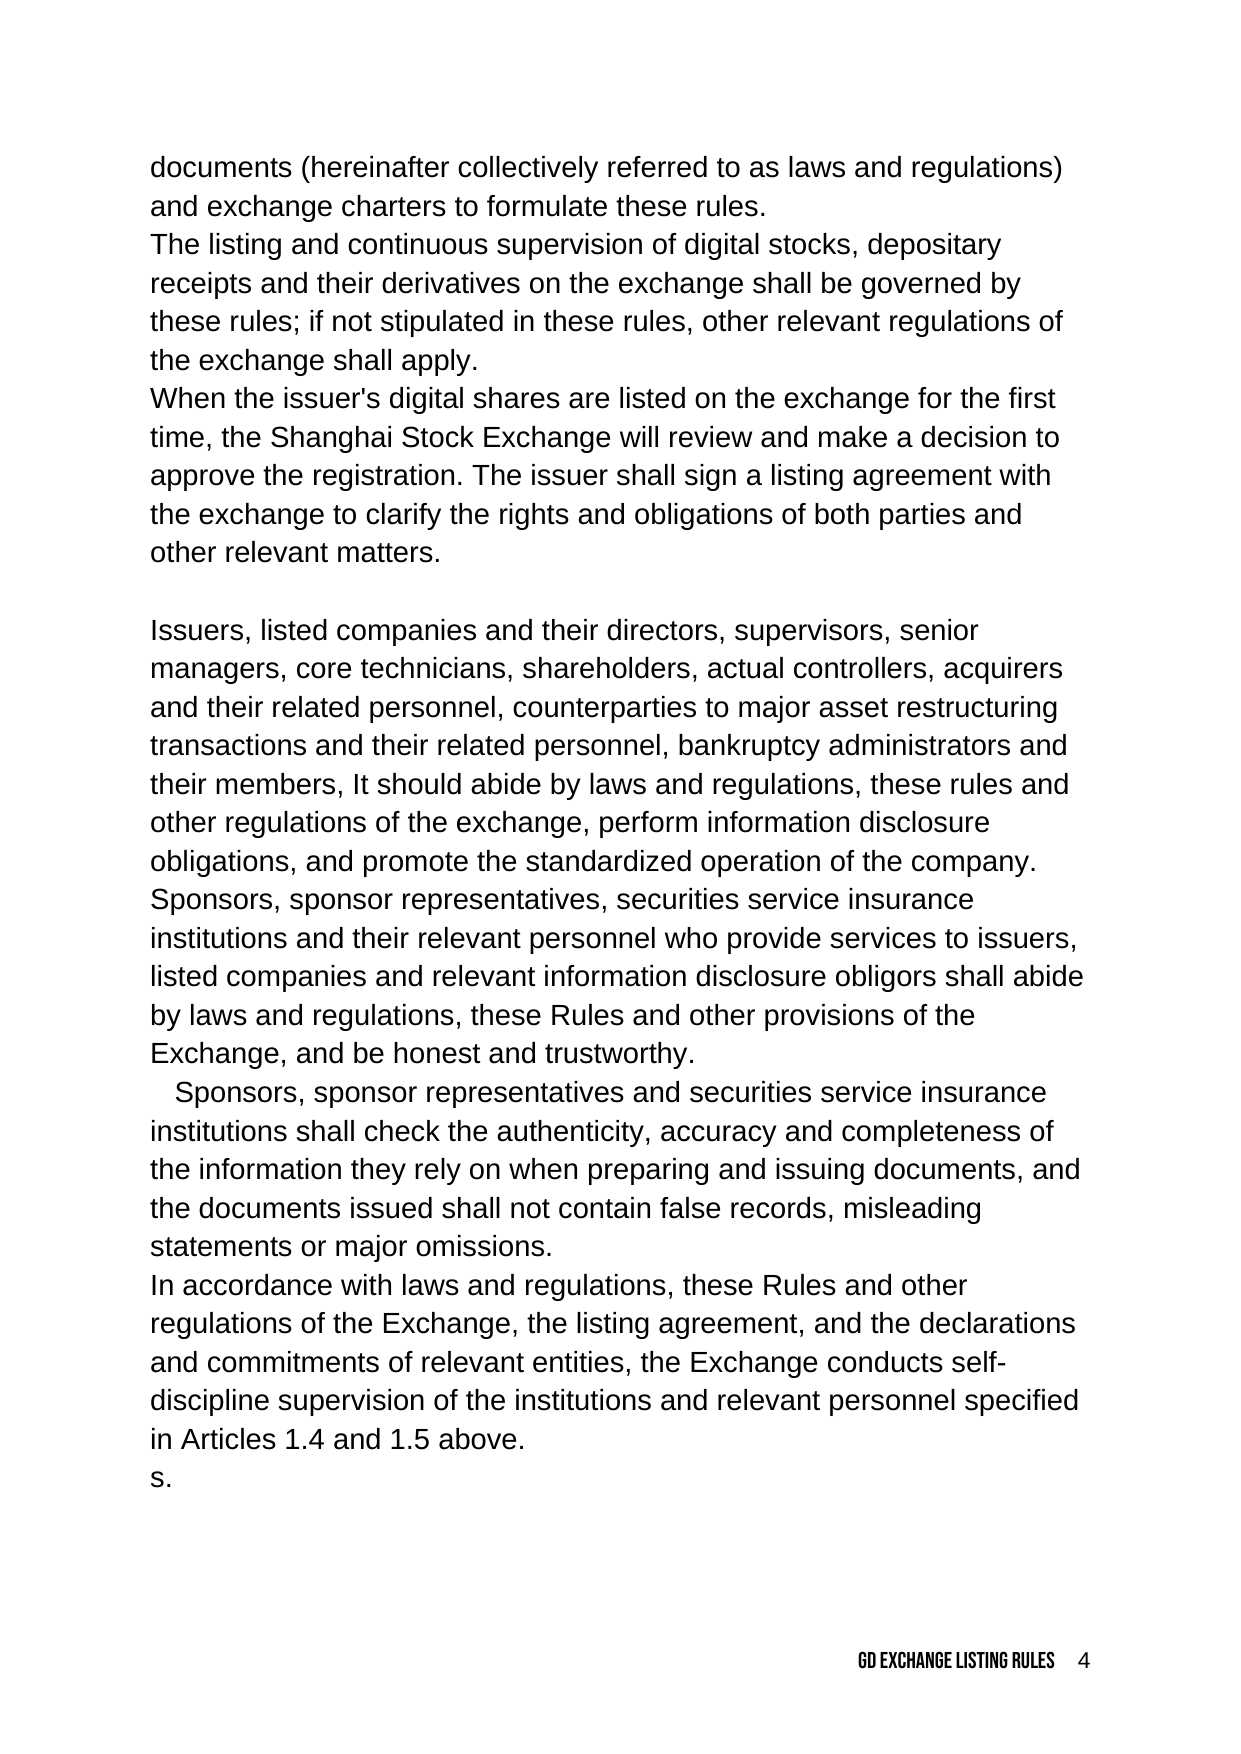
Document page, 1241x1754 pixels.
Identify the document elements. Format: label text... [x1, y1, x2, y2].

text In accordance with laws and regulations, these Rules and other regulations of the Exchange, the listing agreement, and the declarations and commitments of relevant entities, the Exchange conducts self-discipline supervision of the institutions and relevant personnel specified in Articles 1.4 and 1.5 above. [150, 1268, 1090, 1455]
text s. [150, 1460, 1090, 1494]
text The listing and continuous supervision of digital stocks, depositary receipts and their derivatives on the exchange shall be governed by these rules; if not stipulated in these rules, other relevant regulations of the exchange shall apply. [150, 227, 1090, 376]
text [150, 150, 1090, 222]
text When the issuer's digital shares are listed on the exchange for the first time, the Shanghai Stock Exchange will review and make a decision to approve the registration. The issuer shall sign a listing agreement with the exchange to clarify the rights and obligations of both parties and other relevant matters. [150, 381, 1090, 569]
text Issuers, listed companies and their directors, supervisors, senior managers, core technicians, shareholders, actual controllers, acquirers and their related personnel, counterparties to major asset restructuring transactions and their related personnel, bankruptcy administrators and their members, It should abide by laws and regulations, these rules and other regulations of the exchange, perform information disclosure obligations, and promote the standardized operation of the company. [150, 612, 1090, 877]
text Sponsors, sponsor representatives, securities service insurance institutions and their relevant personnel who provide services to issuers, listed companies and relevant information disclosure obligors shall abide by laws and regulations, these Rules and other provisions of the Exchange, and be honest and trustworthy. [150, 882, 1090, 1070]
text Sponsors, sponsor representatives and securities service insurance institutions shall check the authenticity, accuracy and completeness of the information they rely on when preparing and issuing documents, and the documents issued shall not contain false records, misleading statements or major omissions. [150, 1075, 1090, 1263]
